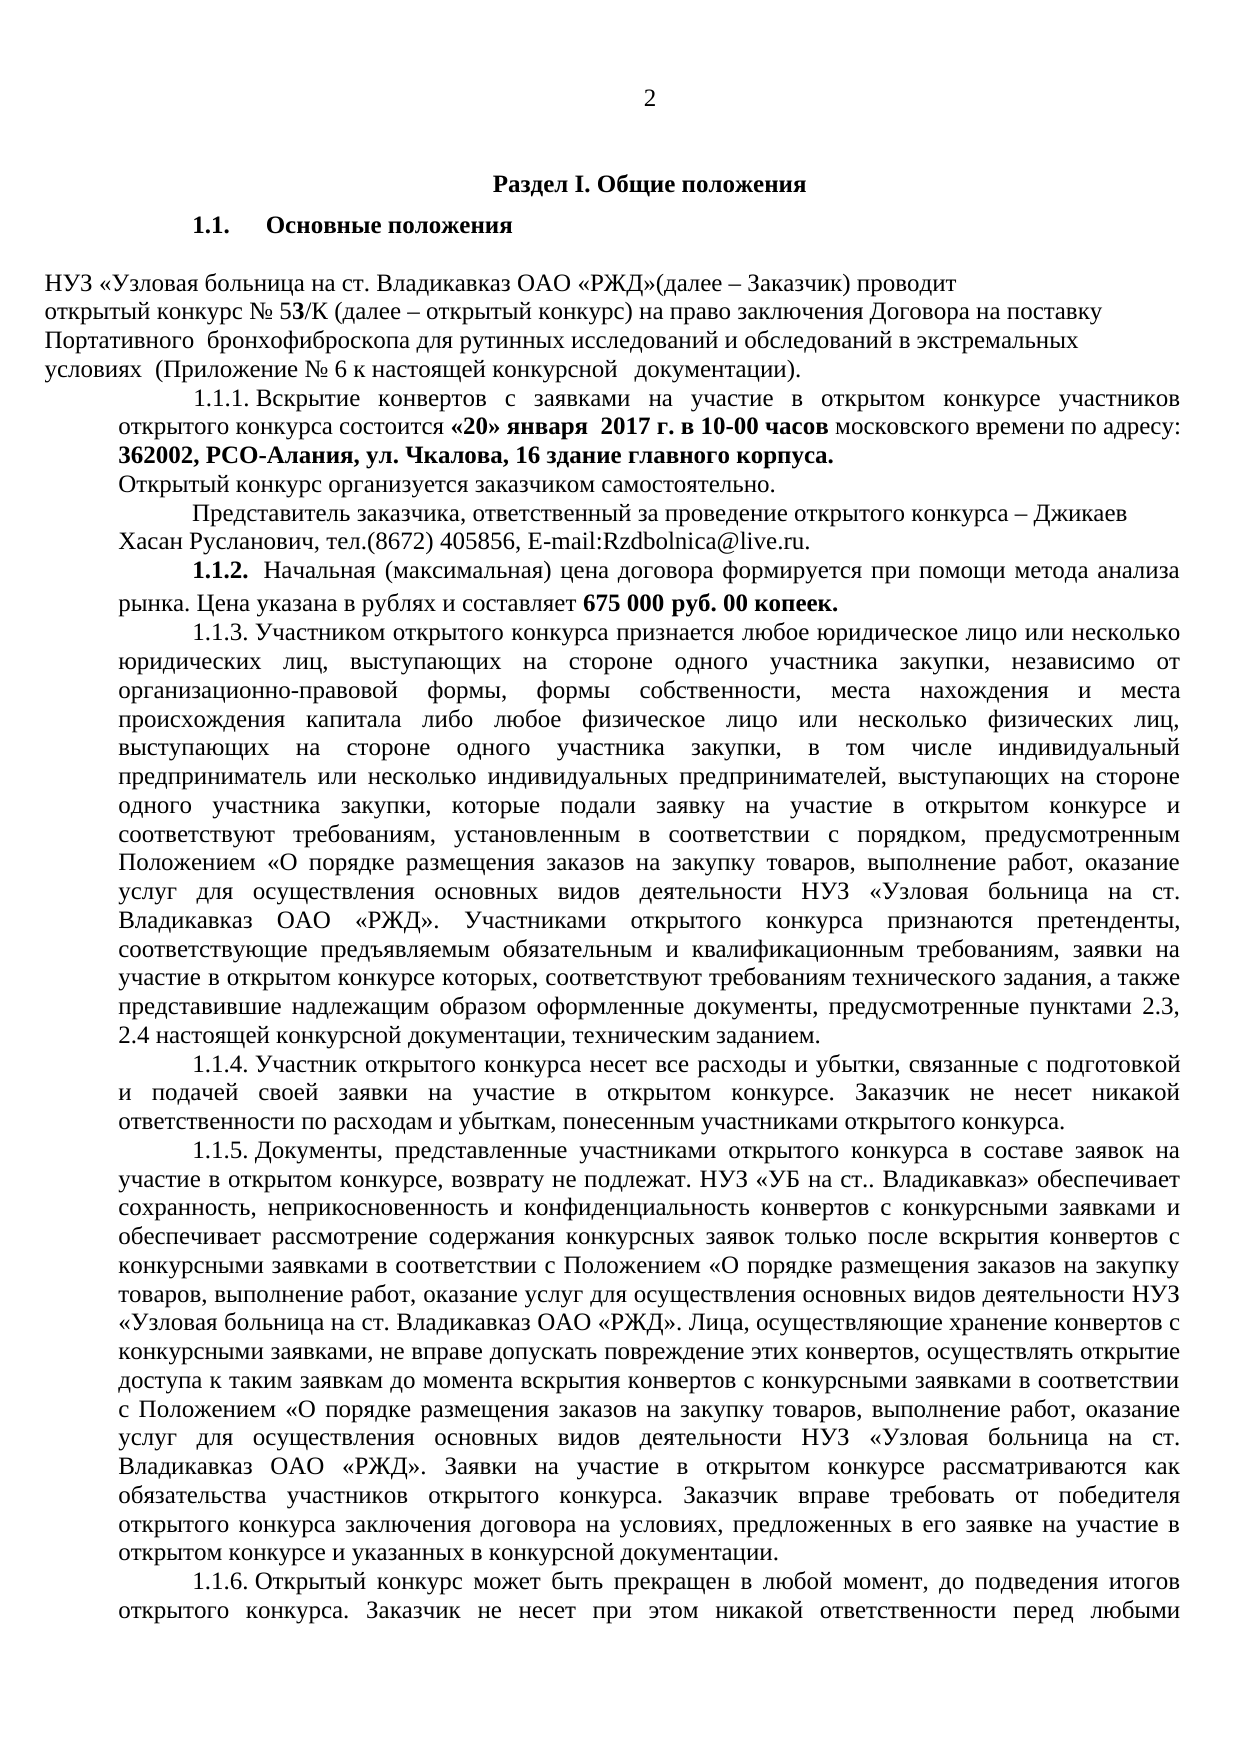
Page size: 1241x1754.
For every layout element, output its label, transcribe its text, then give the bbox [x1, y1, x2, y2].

list Участником открытого конкурса признается любое юридическое лицо или несколько юридических лиц, выступающих на стороне одного участника закупки, независимо от организационно-правовой формы, формы собственности, места нахождения и места происхождения капитала либо любое физическое лицо или несколько физических лиц, выступающих на стороне одного участника закупки, в том числе индивидуальный предприниматель или несколько индивидуальных предпринимателей, выступающих на стороне одного участника закупки, которые подали заявку на участие в открытом конкурсе и соответствуют требованиям, установленным в соответствии с порядком, предусмотренным Положением «О порядке размещения заказов на закупку товаров, выполнение работ, оказание услуг для осуществления основных видов деятельности НУЗ «Узловая больница на ст. Владикавказ ОАО «РЖД». Участниками открытого конкурса признаются претенденты, соответствующие предъявляемым обязательным и квалификационным требованиям, заявки на участие в открытом конкурсе которых, соответствуют требованиям технического задания, а также представившие надлежащим образом оформленные документы, предусмотренные пунктами 2.3, 2.4 настоящей конкурсной документации, техническим заданием. [118, 617, 1181, 1049]
text Открытый конкурс организуется заказчиком самостоятельно. [118, 469, 1181, 498]
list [118, 1566, 1181, 1624]
text Представитель заказчика, ответственный за проведение открытого конкурса – Джикаев Хасан Русланович, тел.(8672) 405856, E-mail:Rzdbolnica@live.ru. [118, 498, 1181, 555]
list Документы, представленные участниками открытого конкурса в составе заявок на участие в открытом конкурсе, возврату не подлежат. НУЗ «УБ на ст.. Владикавказ» обеспечивает сохранность, неприкосновенность и конфиденциальность конвертов с конкурсными заявками и обеспечивает рассмотрение содержания конкурсных заявок только после вскрытия конвертов с конкурсными заявками в соответствии с Положением «О порядке размещения заказов на закупку товаров, выполнение работ, оказание услуг для осуществления основных видов деятельности НУЗ «Узловая больница на ст. Владикавказ ОАО «РЖД». Лица, осуществляющие хранение конвертов с конкурсными заявками, не вправе допускать повреждение этих конвертов, осуществлять открытие доступа к таким заявкам до момента вскрытия конвертов с конкурсными заявками в соответствии с Положением «О порядке размещения заказов на закупку товаров, выполнение работ, оказание услуг для осуществления основных видов деятельности НУЗ «Узловая больница на ст. Владикавказ ОАО «РЖД». Заявки на участие в открытом конкурсе рассматриваются как обязательства участников открытого конкурса. Заказчик вправе требовать от победителя открытого конкурса заключения договора на условиях, предложенных в его заявке на участие в открытом конкурсе и указанных в конкурсной документации. [118, 1135, 1181, 1566]
list Вскрытие конвертов с заявками на участие в открытом конкурсе участников открытого конкурса состоится «20» января 2017 г. в 10-00 часов московского времени по адресу: 362002, РСО-Алания, ул. Чкалова, 16 здание главного корпуса. [118, 383, 1181, 469]
text Раздел I. Общие положения [118, 169, 1181, 198]
list Начальная (максимальная) цена договора формируется при помощи метода анализа рынка. Цена указана в рублях и составляет 675 000 руб. 00 копеек. [118, 555, 1181, 617]
text НУЗ «Узловая больница на ст. Владикавказ ОАО «РЖД»(далее – Заказчик) проводит открытый конкурс № 53/К (далее – открытый конкурс) на право заключения Договора на поставку Портативного бронхофиброскопа для рутинных исследований и обследований в экстремальных условиях (Приложение № 6 к настоящей конкурсной документации). [6, 268, 1200, 383]
list Участник открытого конкурса несет все расходы и убытки, связанные с подготовкой и подачей своей заявки на участие в открытом конкурсе. Заказчик не несет никакой ответственности по расходам и убыткам, понесенным участниками открытого конкурса. [118, 1049, 1181, 1135]
subtitle Основные положения [118, 210, 1181, 239]
